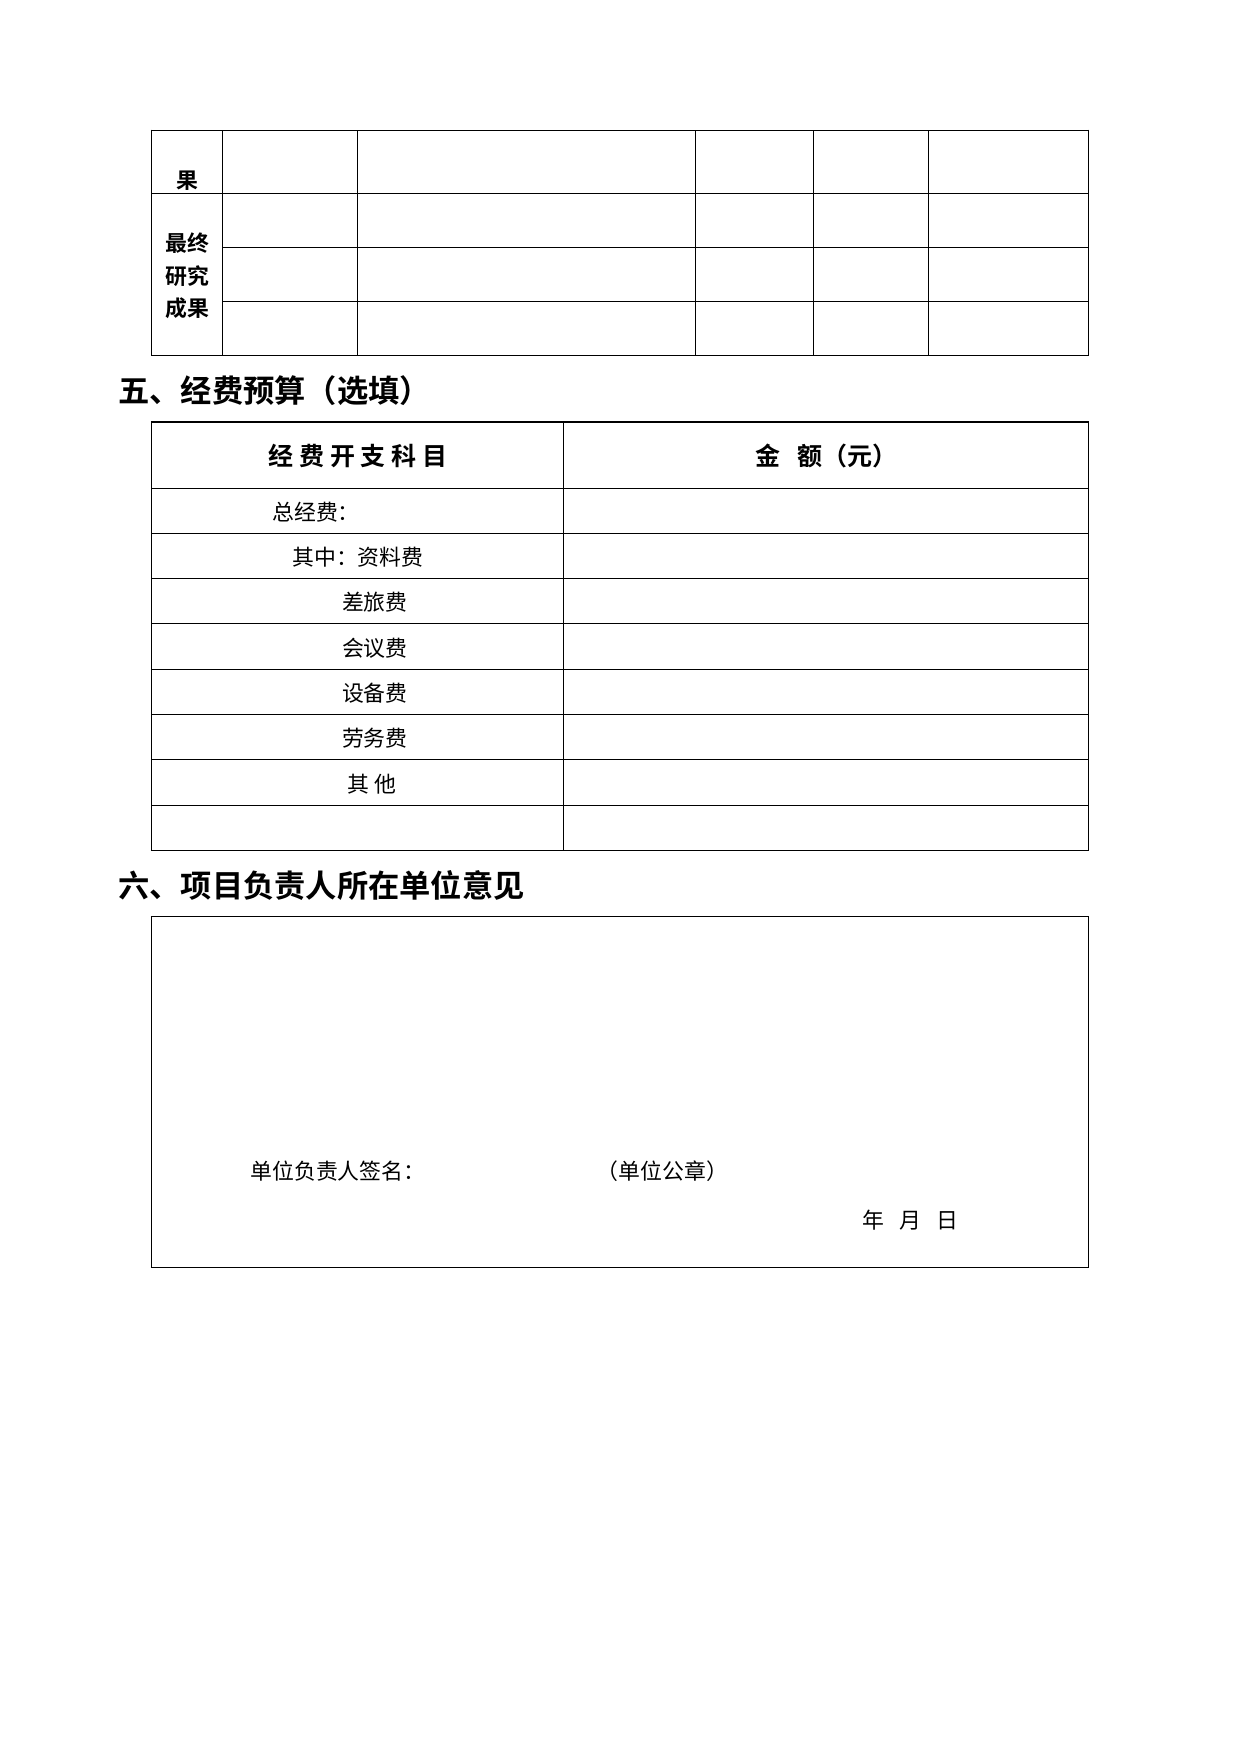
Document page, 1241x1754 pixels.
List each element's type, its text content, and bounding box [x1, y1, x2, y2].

table_cell [929, 131, 1088, 193]
table_cell [564, 715, 1088, 759]
table_cell 会议费 [152, 624, 563, 669]
table_cell [564, 806, 1088, 850]
table_cell [358, 302, 695, 355]
table_cell [564, 534, 1088, 578]
table_cell [814, 248, 928, 301]
table_header 经 费 开 支 科 目 [152, 423, 563, 487]
table_cell [696, 248, 813, 301]
table_cell [358, 194, 695, 247]
table_header 金 额（元） [564, 423, 1088, 487]
table_cell [358, 131, 695, 193]
table_cell [696, 302, 813, 355]
table_cell [929, 248, 1088, 301]
table_cell [564, 760, 1088, 804]
table_cell [696, 131, 813, 193]
table_cell [223, 248, 357, 301]
table_cell [358, 248, 695, 301]
table_cell 其中：资料费 [152, 534, 563, 578]
table_cell [152, 806, 563, 850]
table_cell [564, 624, 1088, 669]
table_cell [814, 194, 928, 247]
table_cell [814, 131, 928, 193]
table_cell [564, 489, 1088, 533]
table_cell 差旅费 [152, 579, 563, 623]
table_cell [223, 131, 357, 193]
table_header 单位负责人签名： （单位公章） 年 月 日 [152, 917, 1088, 1267]
table_cell [564, 670, 1088, 714]
table_cell [564, 579, 1088, 623]
table_cell [814, 302, 928, 355]
table_cell [929, 302, 1088, 355]
table_cell [696, 194, 813, 247]
text 五、经费预算（选填） [118, 356, 1122, 421]
text 六、项目负责人所在单位意见 [118, 851, 1122, 916]
table_cell 最终研究成果 [152, 194, 222, 355]
table_cell 设备费 [152, 670, 563, 714]
table_cell 劳务费 [152, 715, 563, 759]
table_cell [223, 194, 357, 247]
table_cell 总经费： [152, 489, 563, 533]
table_cell [929, 194, 1088, 247]
table_cell 其 他 [152, 760, 563, 804]
table_cell [223, 302, 357, 355]
